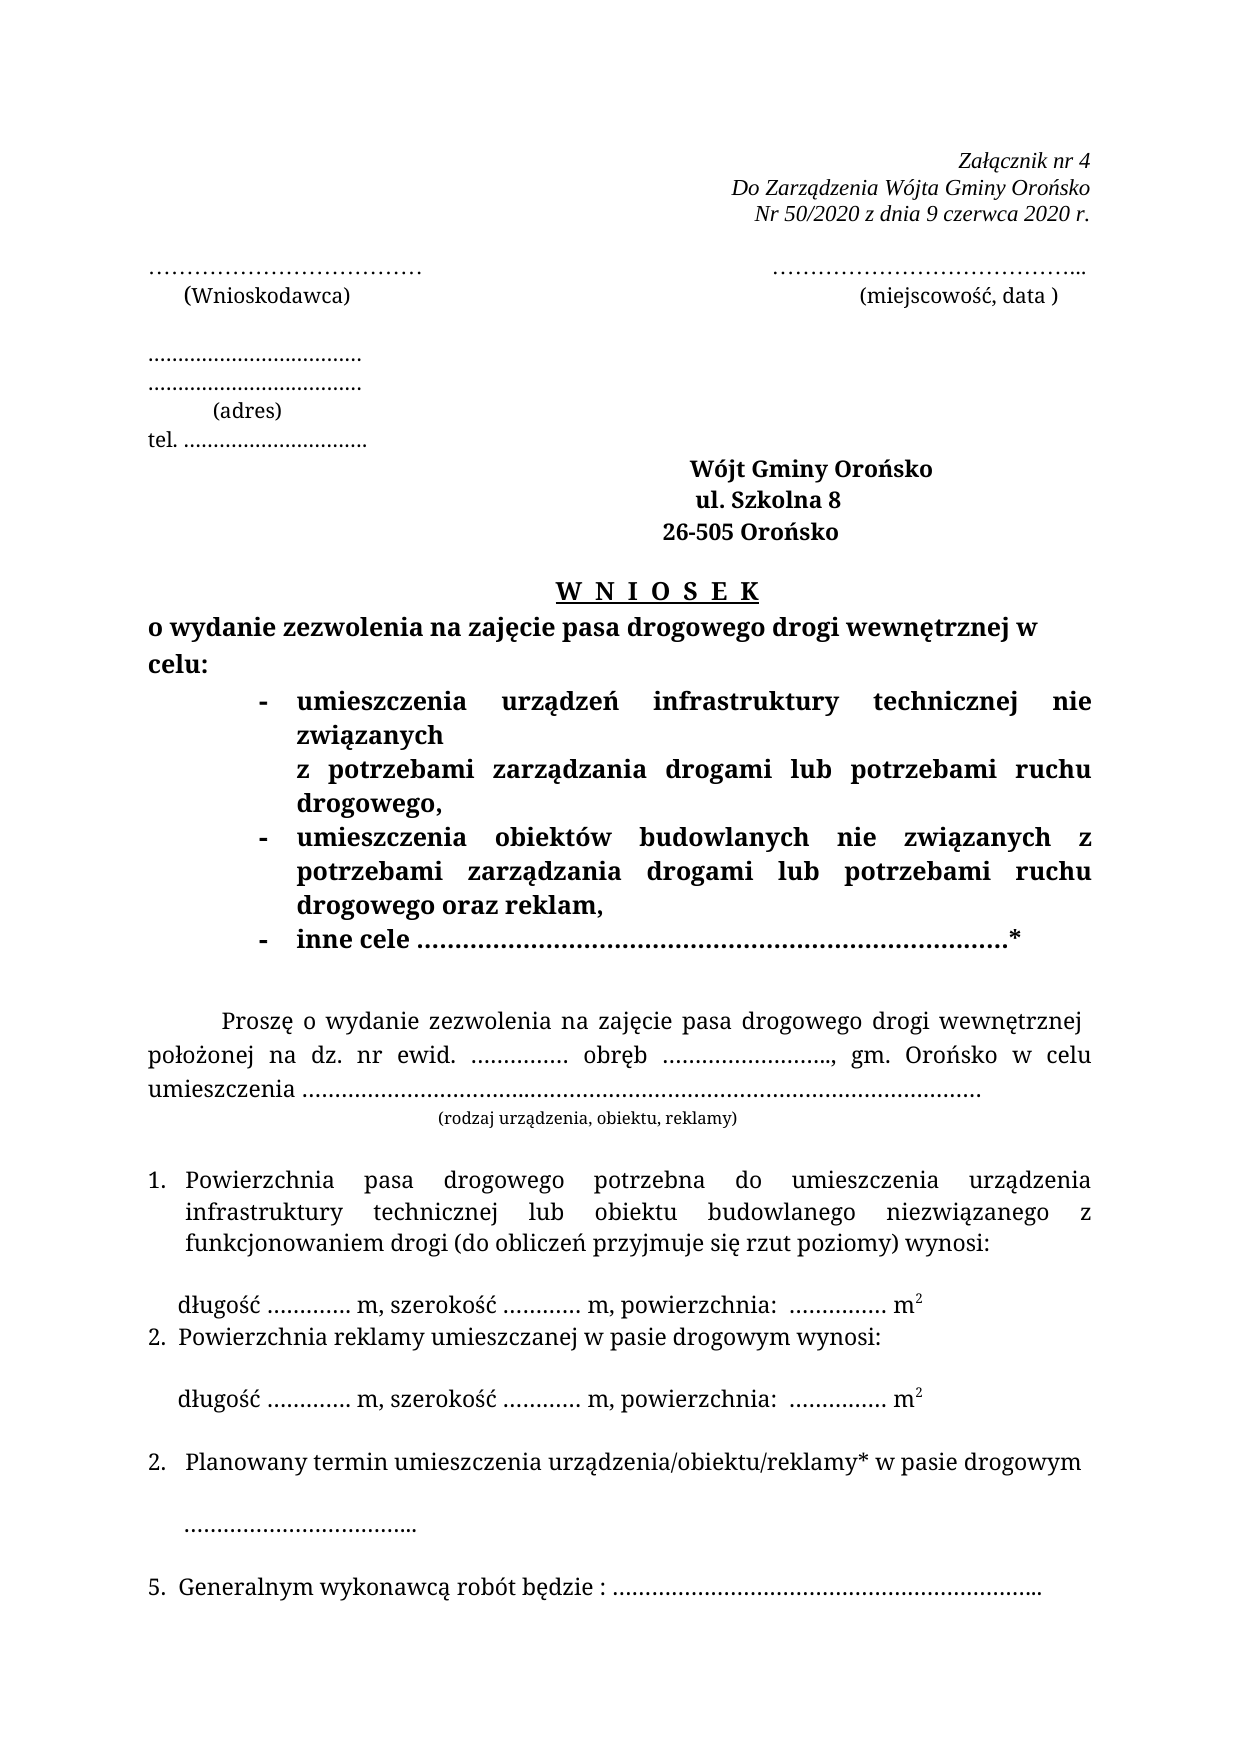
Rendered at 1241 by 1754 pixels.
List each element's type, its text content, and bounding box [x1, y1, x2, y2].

list umieszczenia urządzeń infrastruktury technicznej nie związanych z potrzebami zarządzania drogami lub potrzebami ruchu drogowego, [259, 683, 1093, 820]
text ……………………………… [148, 339, 1093, 368]
list umieszczenia obiektów budowlanych nie związanych z potrzebami zarządzania drogami lub potrzebami ruchu drogowego oraz reklam, [259, 820, 1093, 922]
text ……………………………… …………………………………... [148, 253, 1093, 279]
list Powierzchnia pasa drogowego potrzebna do umieszczenia urządzenia infrastruktury technicznej lub obiektu budowlanego niezwiązanego z funkcjonowaniem drogi (do obliczeń przyjmuje się rzut poziomy) wynosi: [148, 1164, 1093, 1258]
text Nr 50/2020 z dnia 9 czerwca 2020 r. [148, 200, 1093, 227]
text (rodzaj urządzenia, obiektu, reklamy) [148, 1106, 1093, 1129]
text Proszę o wydanie zezwolenia na zajęcie pasa drogowego drogi wewnętrznej położonej na dz. nr ewid. …………… obręb …………………….., gm. Orońsko w celu umieszczenia ……………………………..…………………………………………………………… [148, 1005, 1093, 1104]
text 5. Generalnym wykonawcą robót będzie : ………………………………………………………... [148, 1571, 1093, 1602]
text długość …………. m, szerokość ………… m, powierzchnia: …………… m2 [148, 1289, 1093, 1321]
text Załącznik nr 4 [148, 148, 1093, 174]
text długość …………. m, szerokość ………… m, powierzchnia: …………… m2 [148, 1383, 1093, 1414]
list Planowany termin umieszczenia urządzenia/obiektu/reklamy* w pasie drogowym [148, 1446, 1093, 1477]
text W N I O S E K [148, 573, 1093, 607]
text ul. Szkolna 8 [148, 484, 1093, 516]
text ……………………………… [148, 368, 1093, 396]
text Wójt Gminy Orońsko [148, 453, 1093, 484]
text 2. Powierzchnia reklamy umieszczanej w pasie drogowym wynosi: [148, 1321, 1093, 1352]
text ……………………………... [148, 1508, 1093, 1539]
text (Wnioskodawca) (miejscowość, data ) [148, 279, 1093, 311]
text Do Zarządzenia Wójta Gminy Orońsko [148, 174, 1093, 200]
text tel. …………………………. [148, 425, 1093, 453]
text 26-505 Orońsko [148, 516, 1093, 547]
text (adres) [148, 396, 1093, 425]
text o wydanie zezwolenia na zajęcie pasa drogowego drogi wewnętrznej w celu: [148, 610, 1093, 681]
list inne cele ……………………………………………………………………* [259, 922, 1093, 956]
